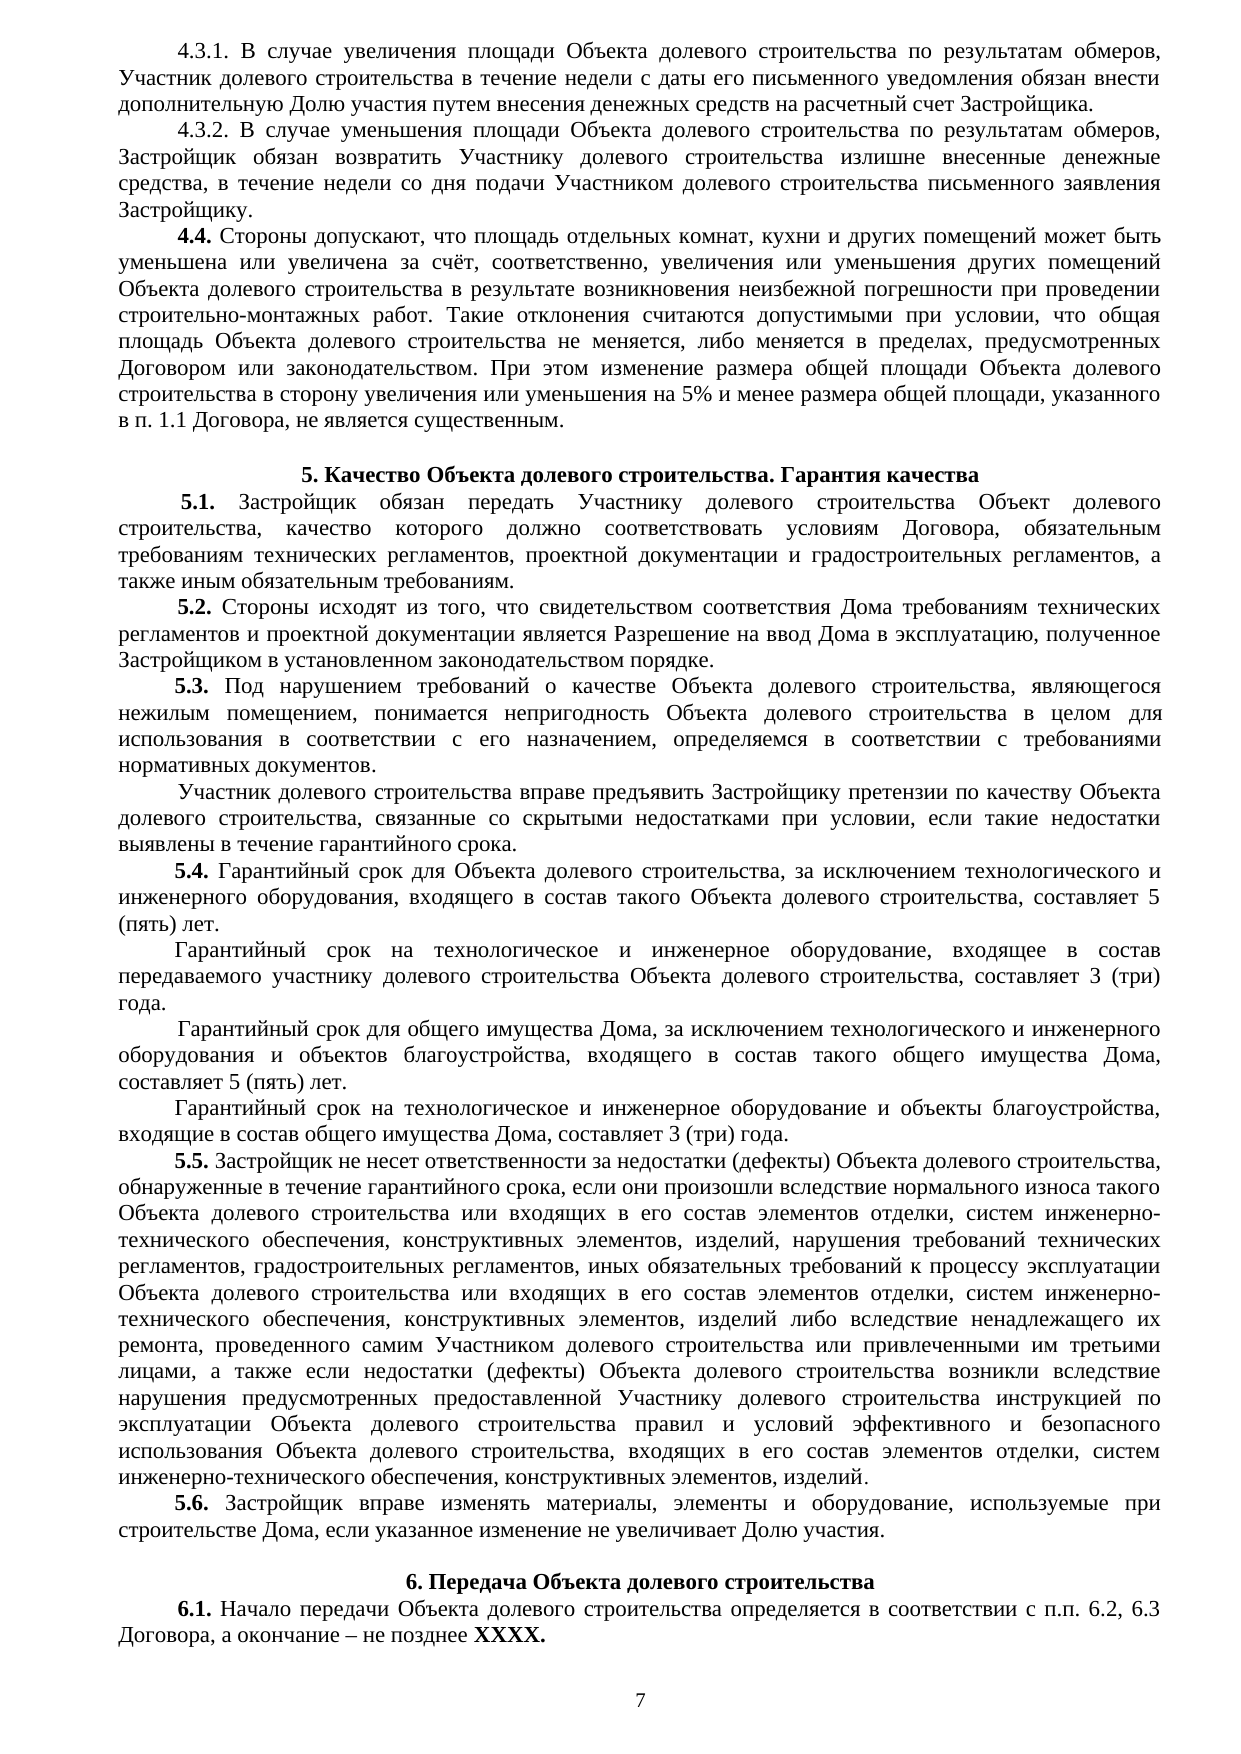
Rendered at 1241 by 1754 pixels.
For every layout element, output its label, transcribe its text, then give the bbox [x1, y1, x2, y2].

text 4.3.1. В случае увеличения площади Объекта долевого строительства по результатам обмеров, Участник долевого строительства в течение недели с даты его письменного уведомления обязан внести дополнительную Долю участия путем внесения денежных средств на расчетный счет Застройщика. [118, 37, 1162, 117]
text 5. Качество Объекта долевого строительства. Гарантия качества [118, 462, 1162, 488]
text 4.4. Стороны допускают, что площадь отдельных комнат, кухни и других помещений может быть уменьшена или увеличена за счёт, соответственно, увеличения или уменьшения других помещений Объекта долевого строительства в результате возникновения неизбежной погрешности при проведении строительно-монтажных работ. Такие отклонения считаются допустимыми при условии, что общая площадь Объекта долевого строительства не меняется, либо меняется в пределах, предусмотренных Договором или законодательством. При этом изменение размера общей площади Объекта долевого строительства в сторону увеличения или уменьшения на 5% и менее размера общей площади, указанного в п. 1.1 Договора, не является существенным. [118, 222, 1162, 433]
text 5.1. Застройщик обязан передать Участнику долевого строительства Объект долевого строительства, качество которого должно соответствовать условиям Договора, обязательным требованиям технических регламентов, проектной документации и градостроительных регламентов, а также иным обязательным требованиям. [118, 488, 1162, 593]
text Гарантийный срок на технологическое и инженерное оборудование, входящее в состав передаваемого участнику долевого строительства Объекта долевого строительства, составляет 3 (три) года. [118, 936, 1162, 1015]
text 5.2. Стороны исходят из того, что свидетельством соответствия Дома требованиям технических регламентов и проектной документации является Разрешение на ввод Дома в эксплуатацию, полученное Застройщиком в установленном законодательством порядке. [118, 593, 1162, 672]
text 5.5. Застройщик не несет ответственности за недостатки (дефекты) Объекта долевого строительства, обнаруженные в течение гарантийного срока, если они произошли вследствие нормального износа такого Объекта долевого строительства или входящих в его состав элементов отделки, систем инженерно-технического обеспечения, конструктивных элементов, изделий, нарушения требований технических регламентов, градостроительных регламентов, иных обязательных требований к процессу эксплуатации Объекта долевого строительства или входящих в его состав элементов отделки, систем инженерно-технического обеспечения, конструктивных элементов, изделий либо вследствие ненадлежащего их ремонта, проведенного самим Участником долевого строительства или привлеченными им третьими лицами, а также если недостатки (дефекты) Объекта долевого строительства возникли вследствие нарушения предусмотренных предоставленной Участнику долевого строительства инструкцией по эксплуатации Объекта долевого строительства правил и условий эффективного и безопасного использования Объекта долевого строительства, входящих в его состав элементов отделки, систем инженерно-технического обеспечения, конструктивных элементов, изделий. [118, 1147, 1162, 1489]
text 5.6. Застройщик вправе изменять материалы, элементы и оборудование, используемые при строительстве Дома, если указанное изменение не увеличивает Долю участия. [118, 1489, 1162, 1542]
text 5.3. Под нарушением требований о качестве Объекта долевого строительства, являющегося нежилым помещением, понимается непригодность Объекта долевого строительства в целом для использования в соответствии с его назначением, определяемся в соответствии с требованиями нормативных документов. [118, 672, 1162, 778]
text 4.3.2. В случае уменьшения площади Объекта долевого строительства по результатам обмеров, Застройщик обязан возвратить Участнику долевого строительства излишне внесенные денежные средства, в течение недели со дня подачи Участником долевого строительства письменного заявления Застройщику. [118, 117, 1162, 222]
text 5.4. Гарантийный срок для Объекта долевого строительства, за исключением технологического и инженерного оборудования, входящего в состав такого Объекта долевого строительства, составляет 5 (пять) лет. [118, 857, 1162, 936]
text 6.1. Начало передачи Объекта долевого строительства определяется в соответствии с п.п. 6.2, 6.3 Договора, а окончание – не позднее ХХХХ. [118, 1595, 1162, 1647]
text Гарантийный срок на технологическое и инженерное оборудование и объекты благоустройства, входящие в состав общего имущества Дома, составляет 3 (три) года. [118, 1094, 1162, 1147]
text Гарантийный срок для общего имущества Дома, за исключением технологического и инженерного оборудования и объектов благоустройства, входящего в состав такого общего имущества Дома, составляет 5 (пять) лет. [118, 1015, 1162, 1094]
text 6. Передача Объекта долевого строительства [118, 1568, 1162, 1595]
text Участник долевого строительства вправе предъявить Застройщику претензии по качеству Объекта долевого строительства, связанные со скрытыми недостатками при условии, если такие недостатки выявлены в течение гарантийного срока. [118, 778, 1162, 857]
